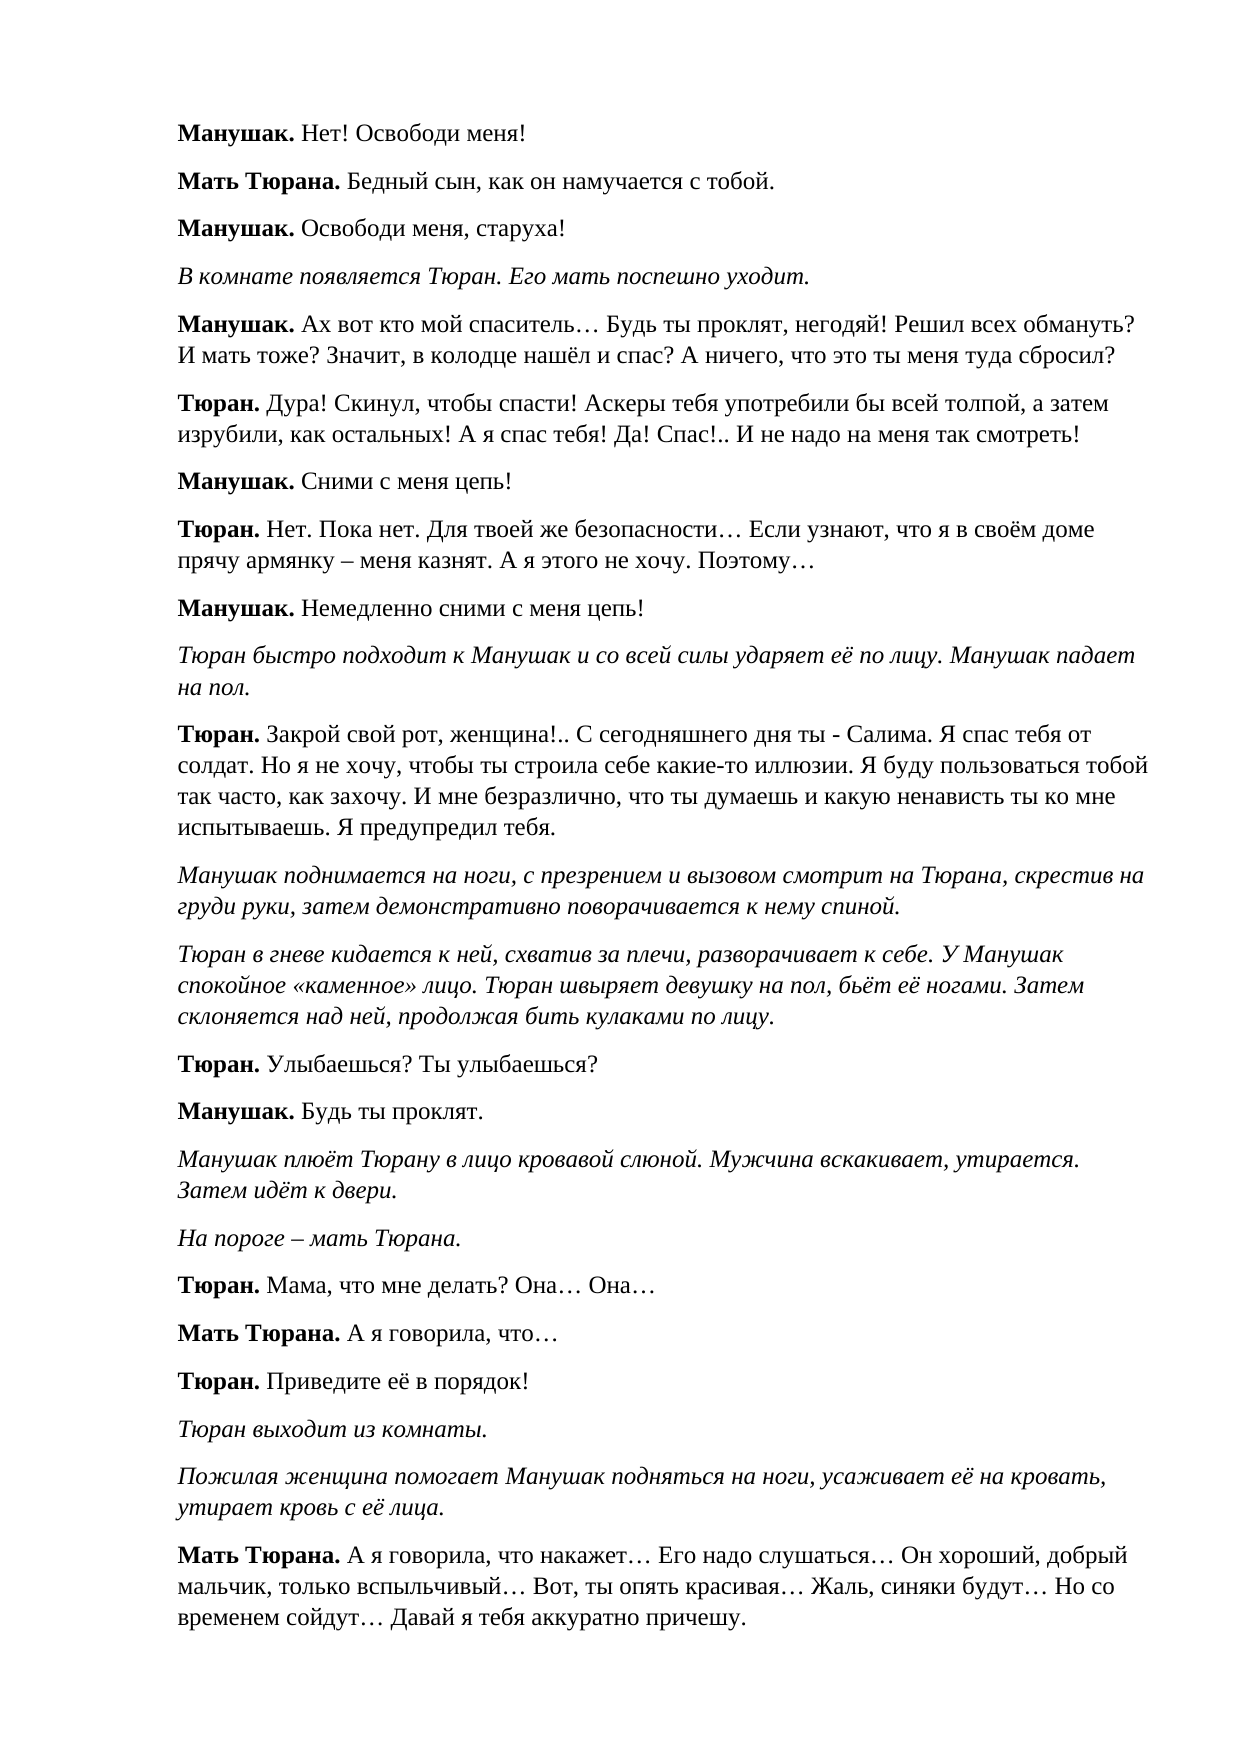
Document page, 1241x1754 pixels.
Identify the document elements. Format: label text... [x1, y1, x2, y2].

text Манушак поднимается на ноги, с презрением и вызовом смотрит на Тюрана, скрестив на груди руки, затем демонстративно поворачивается к нему спиной. [177, 860, 1152, 920]
text Тюран. Нет. Пока нет. Для твоей же безопасности… Если узнают, что я в своём доме прячу армянку – меня казнят. А я этого не хочу. Поэтому… [177, 514, 1152, 574]
text Манушак плюёт Тюрану в лицо кровавой слюной. Мужчина вскакивает, утирается. Затем идёт к двери. [177, 1144, 1152, 1204]
text Тюран выходит из комнаты. [177, 1414, 1152, 1442]
text Тюран в гневе кидается к ней, схватив за плечи, разворачивает к себе. У Манушак спокойное «каменное» лицо. Тюран швыряет девушку на пол, бьёт её ногами. Затем склоняется над ней, продолжая бить кулаками по лицу. [177, 939, 1152, 1030]
text Манушак. Немедленно сними с меня цепь! [177, 593, 1152, 622]
text Мать Тюрана. А я говорила, что накажет… Его надо слушаться… Он хороший, добрый мальчик, только вспыльчивый… Вот, ты опять красивая… Жаль, синяки будут… Но со временем сойдут… Давай я тебя аккуратно причешу. [177, 1540, 1152, 1631]
text На пороге – мать Тюрана. [177, 1223, 1152, 1252]
text Пожилая женщина помогает Манушак подняться на ноги, усаживает её на кровать, утирает кровь с её лица. [177, 1461, 1152, 1521]
text Манушак. Освободи меня, старуха! [177, 213, 1152, 242]
text Тюран. Мама, что мне делать? Она… Она… [177, 1271, 1152, 1299]
text Мать Тюрана. А я говорила, что… [177, 1318, 1152, 1347]
text Манушак. Будь ты проклят. [177, 1096, 1152, 1125]
text Манушак. Нет! Освободи меня! [177, 118, 1152, 147]
text Тюран. Приведите её в порядок! [177, 1366, 1152, 1395]
text В комнате появляется Тюран. Его мать поспешно уходит. [177, 261, 1152, 290]
text Тюран. Улыбаешься? Ты улыбаешься? [177, 1049, 1152, 1077]
text Тюран. Закрой свой рот, женщина!.. С сегодняшнего дня ты - Салима. Я спас тебя от солдат. Но я не хочу, чтобы ты строила себе какие-то иллюзии. Я буду пользоваться тобой так часто, как захочу. И мне безразлично, что ты думаешь и какую ненависть ты ко мне испытываешь. Я предупредил тебя. [177, 719, 1152, 841]
text Тюран. Дура! Скинул, чтобы спасти! Аскеры тебя употребили бы всей толпой, а затем изрубили, как остальных! А я спас тебя! Да! Спас!.. И не надо на меня так смотреть! [177, 388, 1152, 447]
text Мать Тюрана. Бедный сын, как он намучается с тобой. [177, 166, 1152, 194]
text Манушак. Ах вот кто мой спаситель… Будь ты проклят, негодяй! Решил всех обмануть? И мать тоже? Значит, в колодце нашёл и спас? А ничего, что это ты меня туда сбросил? [177, 309, 1152, 369]
text Тюран быстро подходит к Манушак и со всей силы ударяет её по лицу. Манушак падает на пол. [177, 641, 1152, 700]
text Манушак. Сними с меня цепь! [177, 466, 1152, 495]
